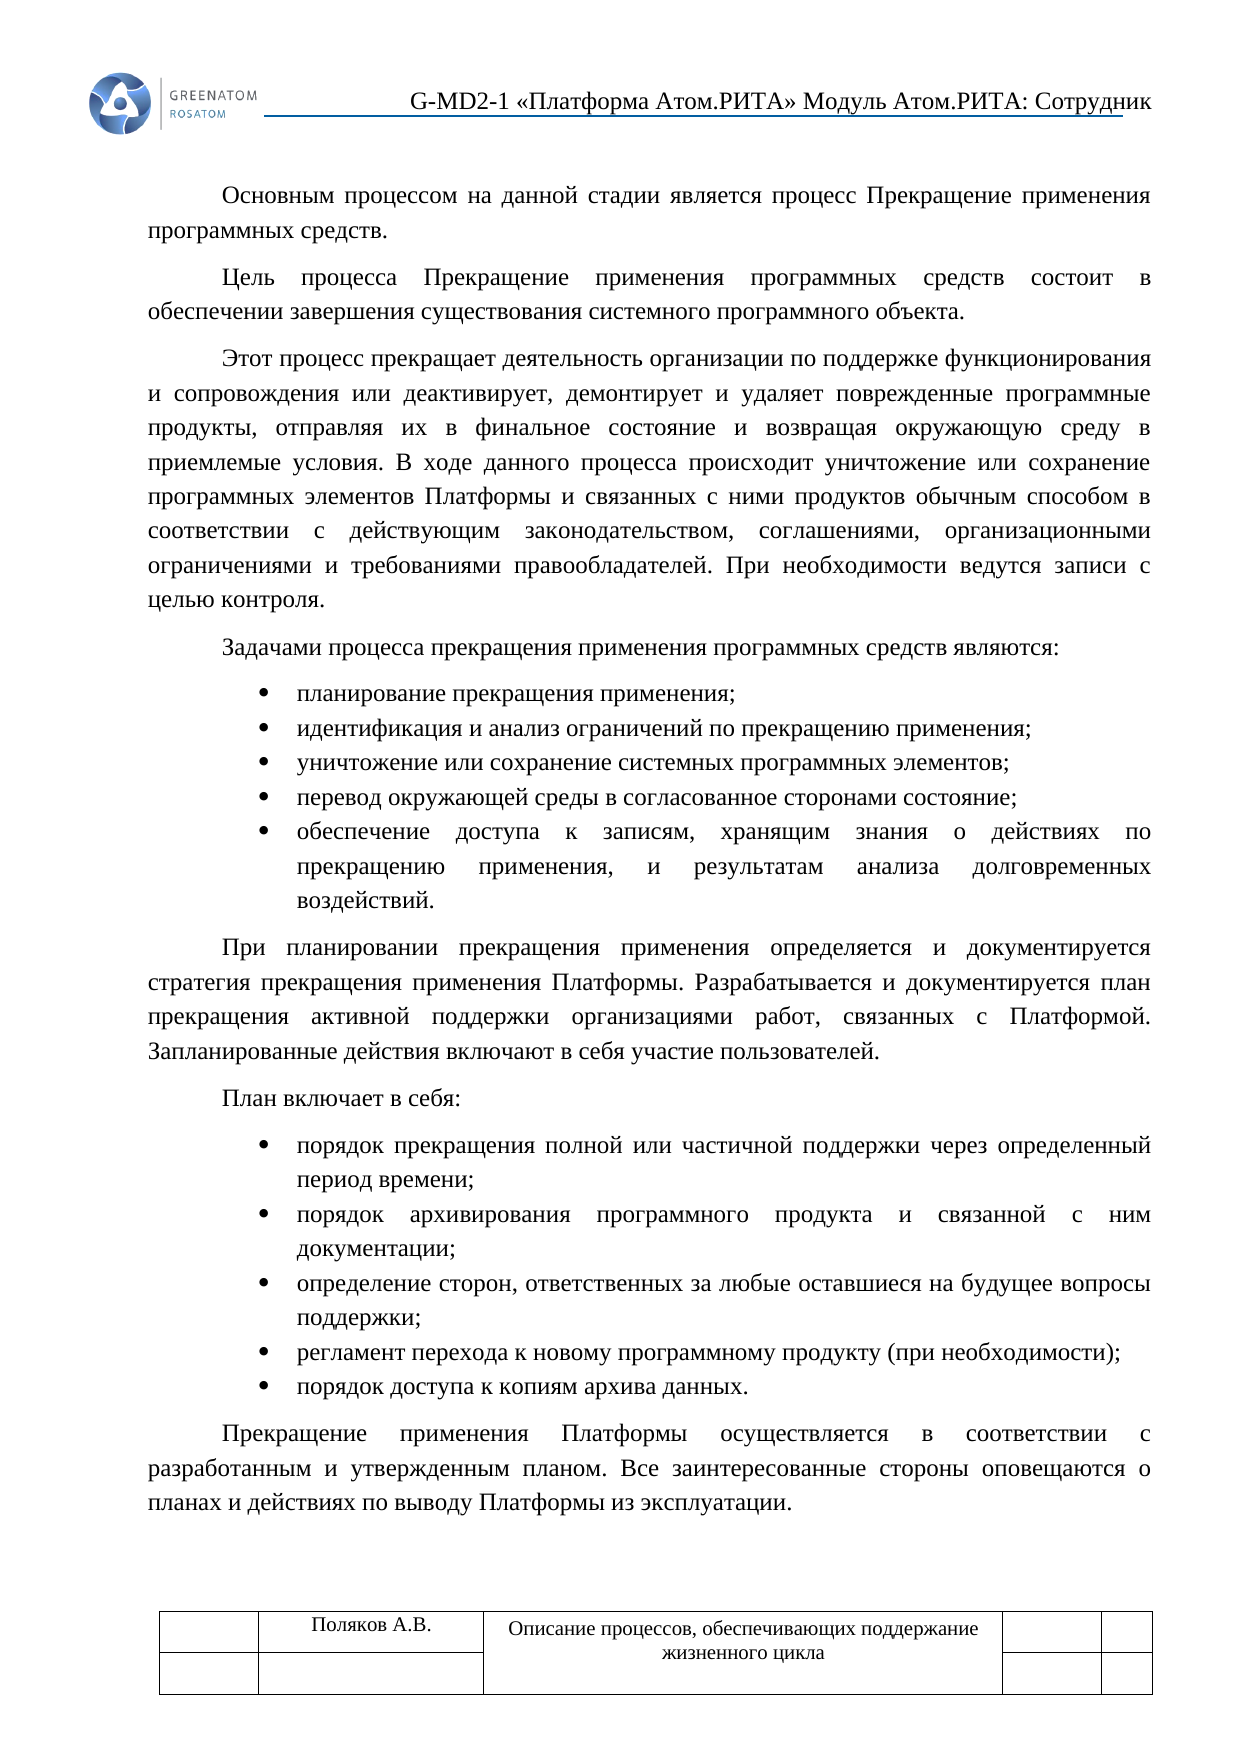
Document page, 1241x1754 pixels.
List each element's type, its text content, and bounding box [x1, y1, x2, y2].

list планирование прекращения применения; [259, 678, 1152, 707]
text При планировании прекращения применения определяется и документируется стратегия прекращения применения Платформы. Разрабатывается и документируется план прекращения активной поддержки организациями работ, связанных с Платформой. Запланированные действия включают в себя участие пользователей. [148, 932, 1152, 1064]
text План включает в себя: [148, 1083, 1152, 1112]
list порядок доступа к копиям архива данных. [259, 1371, 1152, 1400]
list порядок прекращения полной или частичной поддержки через определенный период времени; [259, 1130, 1152, 1193]
text Основным процессом на данной стадии является процесс Прекращение применения программных средств. [148, 180, 1152, 243]
list порядок архивирования программного продукта и связанной с ним документации; [259, 1199, 1152, 1262]
list идентификация и анализ ограничений по прекращению применения; [259, 713, 1152, 742]
text Этот процесс прекращает деятельность организации по поддержке функционирования и сопровождения или деактивирует, демонтирует и удаляет поврежденные программные продукты, отправляя их в финальное состояние и возвращая окружающую среду в приемлемые условия. В ходе данного процесса происходит уничтожение или сохранение программных элементов Платформы и связанных с ними продуктов обычным способом в соответствии с действующим законодательством, соглашениями, организационными ограничениями и требованиями правообладателей. При необходимости ведутся записи с целью контроля. [148, 343, 1152, 613]
text Прекращение применения Платформы осуществляется в соответствии с разработанным и утвержденным планом. Все заинтересованные стороны оповещаются о планах и действиях по выводу Платформы из эксплуатации. [148, 1418, 1152, 1516]
list перевод окружающей среды в согласованное сторонами состояние; [259, 782, 1152, 811]
picture [74, 58, 264, 147]
list определение сторон, ответственных за любые оставшиеся на будущее вопросы поддержки; [259, 1268, 1152, 1331]
list уничтожение или сохранение системных программных элементов; [259, 747, 1152, 776]
list обеспечение доступа к записям, хранящим знания о действиях по прекращению применения, и результатам анализа долговременных воздействий. [259, 816, 1152, 914]
list регламент перехода к новому программному продукту (при необходимости); [259, 1337, 1152, 1365]
text Цель процесса Прекращение применения программных средств состоит в обеспечении завершения существования системного программного объекта. [148, 262, 1152, 325]
text Задачами процесса прекращения применения программных средств являются: [148, 632, 1152, 660]
